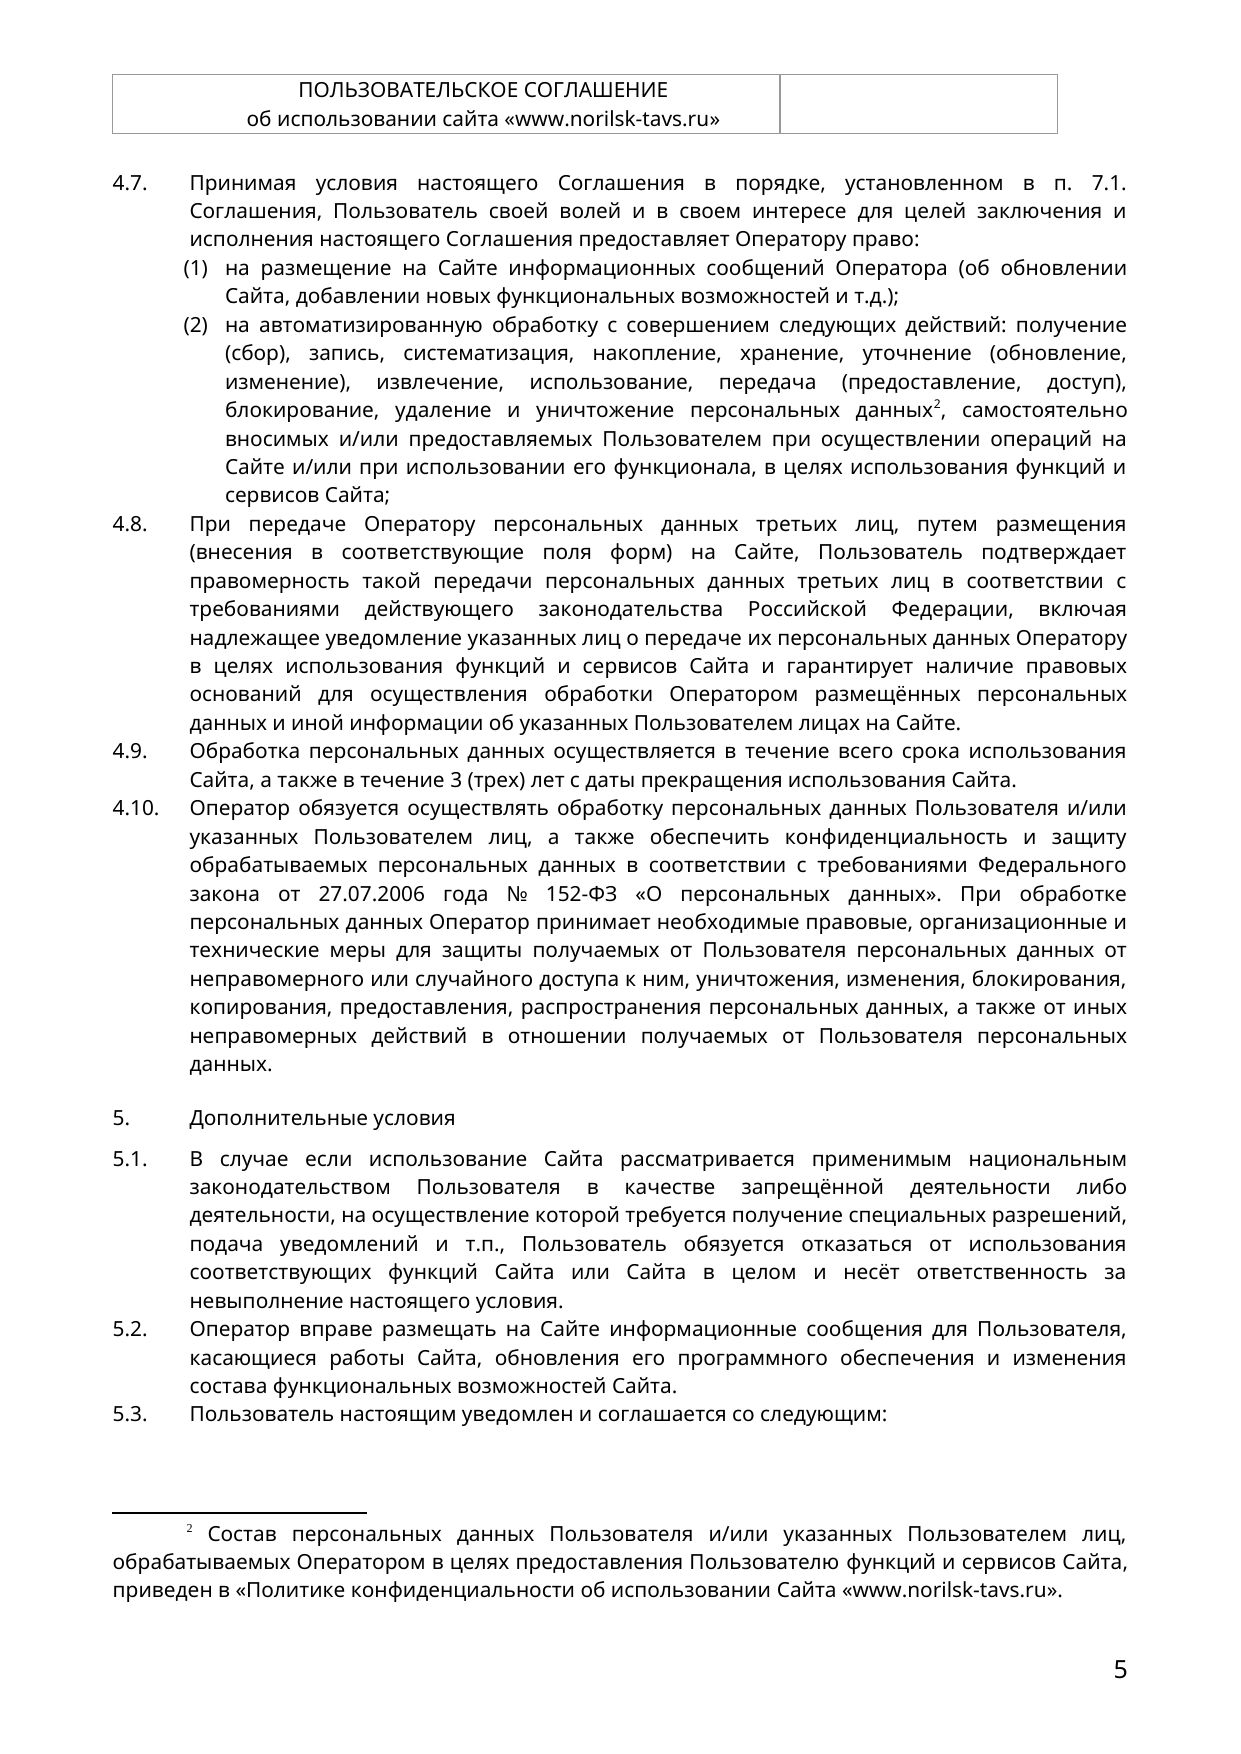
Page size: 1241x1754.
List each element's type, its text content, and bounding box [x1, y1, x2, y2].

list В случае если использование Сайта рассматривается применимым национальным законодательством Пользователя в качестве запрещённой деятельности либо деятельности, на осуществление которой требуется получение специальных разрешений, подача уведомлений и т.п., Пользователь обязуется отказаться от использования соответствующих функций Сайта или Сайта в целом и несёт ответственность за невыполнение настоящего условия. [112, 1144, 1128, 1314]
list Пользователь настоящим уведомлен и соглашается со следующим: [112, 1399, 1128, 1428]
list Принимая условия настоящего Соглашения в порядке, установленном в п. 7.1. Соглашения, Пользователь своей волей и в своем интересе для целей заключения и исполнения настоящего Соглашения предоставляет Оператору право: [112, 168, 1128, 253]
list Оператор обязуется осуществлять обработку персональных данных Пользователя и/или указанных Пользователем лиц, а также обеспечить конфиденциальность и защиту обрабатываемых персональных данных в соответствии с требованиями Федерального закона от 27.07.2006 года № 152-ФЗ «О персональных данных». При обработке персональных данных Оператор принимает необходимые правовые, организационные и технические меры для защиты получаемых от Пользователя персональных данных от неправомерного или случайного доступа к ним, уничтожения, изменения, блокирования, копирования, предоставления, распространения персональных данных, а также от иных неправомерных действий в отношении получаемых от Пользователя персональных данных. [112, 793, 1128, 1078]
subtitle Дополнительные условия [112, 1103, 1128, 1131]
list Обработка персональных данных осуществляется в течение всего срока использования Сайта, а также в течение 3 (трех) лет с даты прекращения использования Сайта. [112, 736, 1128, 793]
list При передаче Оператору персональных данных третьих лиц, путем размещения (внесения в соответствующие поля форм) на Сайте, Пользователь подтверждает правомерность такой передачи персональных данных третьих лиц в соответствии с требованиями действующего законодательства Российской Федерации, включая надлежащее уведомление указанных лиц о передаче их персональных данных Оператору в целях использования функций и сервисов Сайта и гарантирует наличие правовых оснований для осуществления обработки Оператором размещённых персональных данных и иной информации об указанных Пользователем лицах на Сайте. [112, 509, 1128, 736]
list Оператор вправе размещать на Сайте информационные сообщения для Пользователя, касающиеся работы Сайта, обновления его программного обеспечения и изменения состава функциональных возможностей Сайта. [112, 1314, 1128, 1399]
list на размещение на Сайте информационных сообщений Оператора (об обновлении Сайта, добавлении новых функциональных возможностей и т.д.); [183, 253, 1128, 310]
list на автоматизированную обработку с совершением следующих действий: получение (сбор), запись, систематизация, накопление, хранение, уточнение (обновление, изменение), извлечение, использование, передача (предоставление, доступ), блокирование, удаление и уничтожение персональных данных, самостоятельно вносимых и/или предоставляемых Пользователем при осуществлении операций на Сайте и/или при использовании его функционала, в целях использования функций и сервисов Сайта; [183, 310, 1128, 509]
